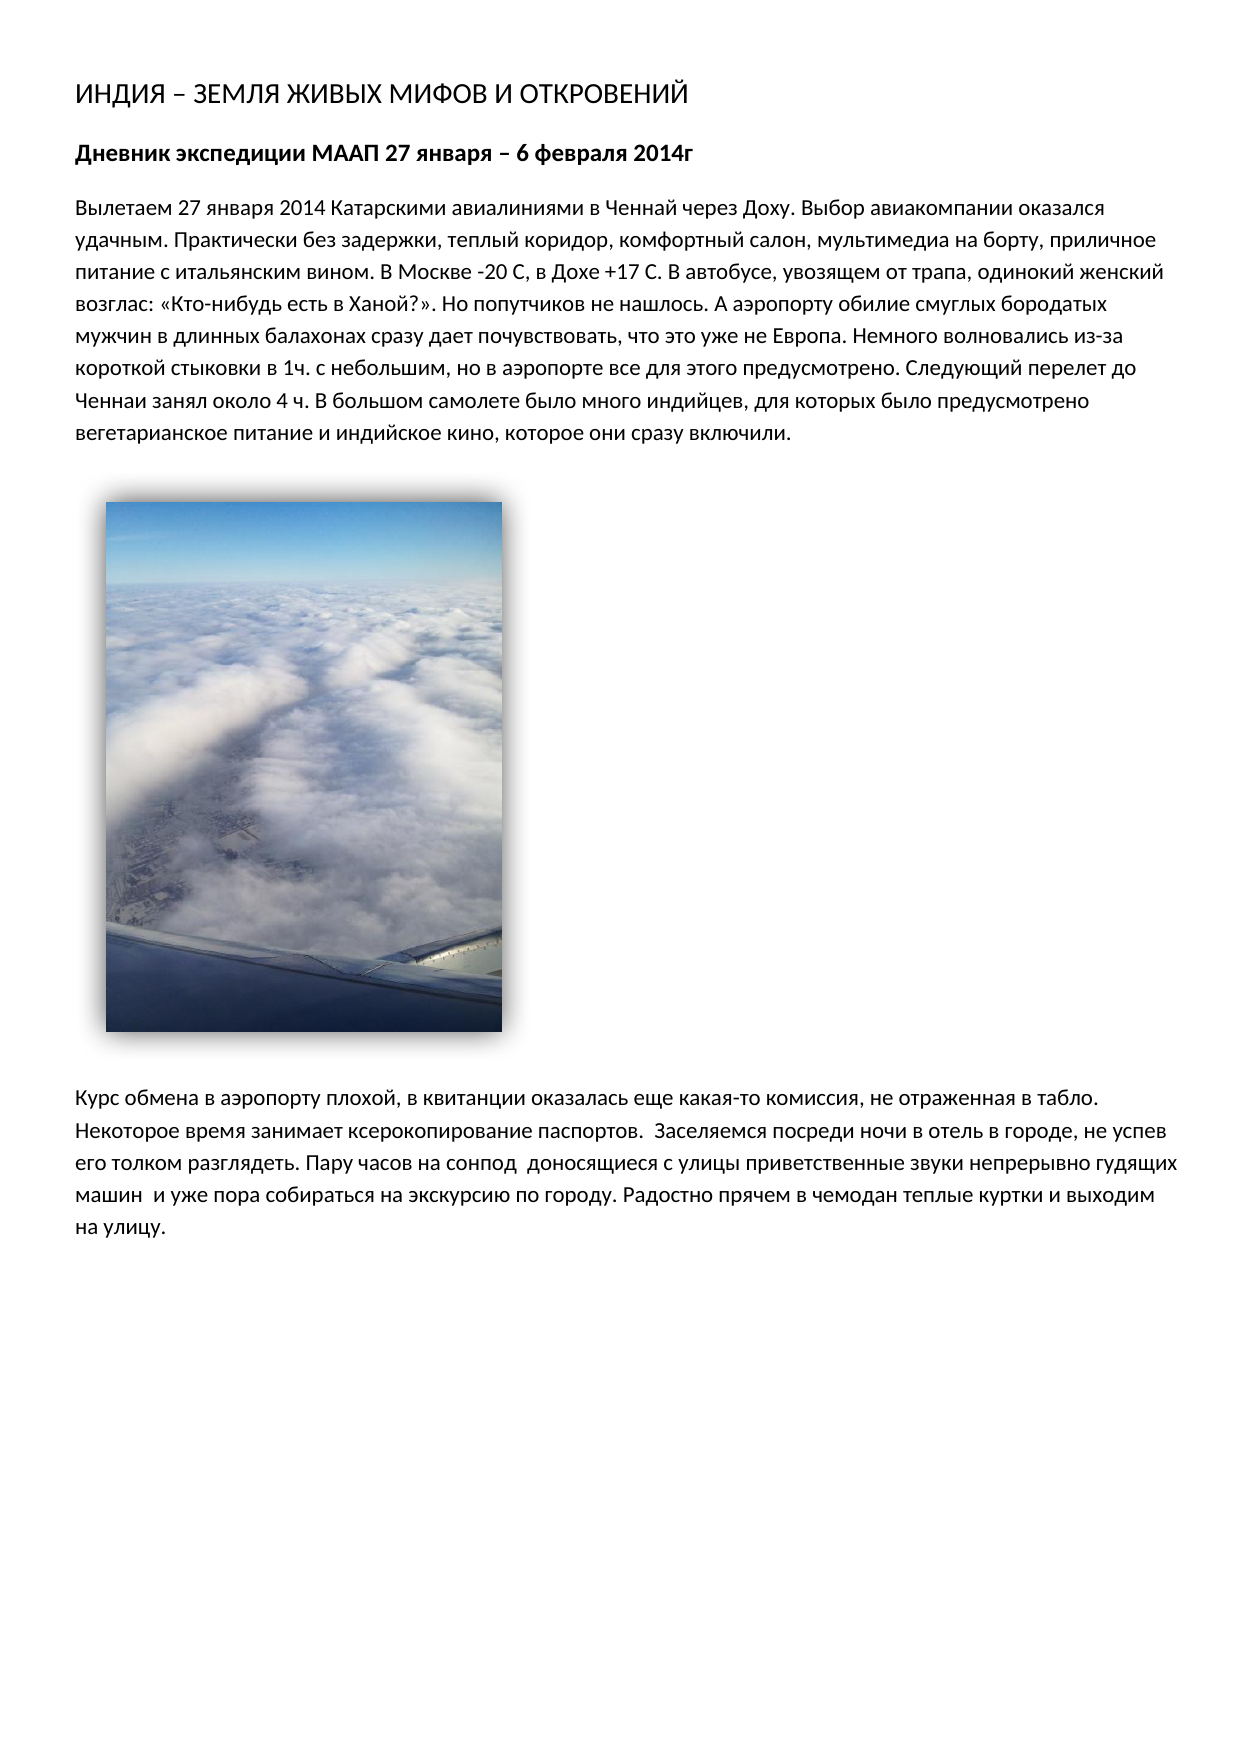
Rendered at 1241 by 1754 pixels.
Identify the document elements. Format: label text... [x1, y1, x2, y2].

text Дневник экспедиции МААП 27 января – 6 февраля 2014г [75, 137, 1182, 167]
picture [106, 502, 502, 1032]
text Вылетаем 27 января 2014 Катарскими авиалиниями в Ченнай через Доху. Выбор авиакомпании оказался удачным. Практически без задержки, теплый коридор, комфортный салон, мультимедиа на борту, приличное питание с итальянским вином. В Москве -20 С, в Дохе +17 С. В автобусе, увозящем от трапа, одинокий женский возглас: «Кто-нибудь есть в Ханой?». Но попутчиков не нашлось. А аэропорту обилие смуглых бородатых мужчин в длинных балахонах сразу дает почувствовать, что это уже не Европа. Немного волновались из-за короткой стыковки в 1ч. с небольшим, но в аэропорте все для этого предусмотрено. Следующий перелет до Ченнаи занял около 4 ч. В большом самолете было много индийцев, для которых было предусмотрено вегетарианское питание и индийское кино, которое они сразу включили. [75, 193, 1182, 446]
text Курс обмена в аэропорту плохой, в квитанции оказалась еще какая-то комиссия, не отраженная в табло. Некоторое время занимает ксерокопирование паспортов. Заселяемся посреди ночи в отель в городе, не успев его толком разглядеть. Пару часов на сонпод доносящиеся с улицы приветственные звуки непрерывно гудящих машин и уже пора собираться на экскурсию по городу. Радостно прячем в чемодан теплые куртки и выходим на улицу. [75, 1083, 1182, 1240]
text ИНДИЯ – ЗЕМЛЯ ЖИВЫХ МИФОВ И ОТКРОВЕНИЙ [75, 75, 1182, 111]
